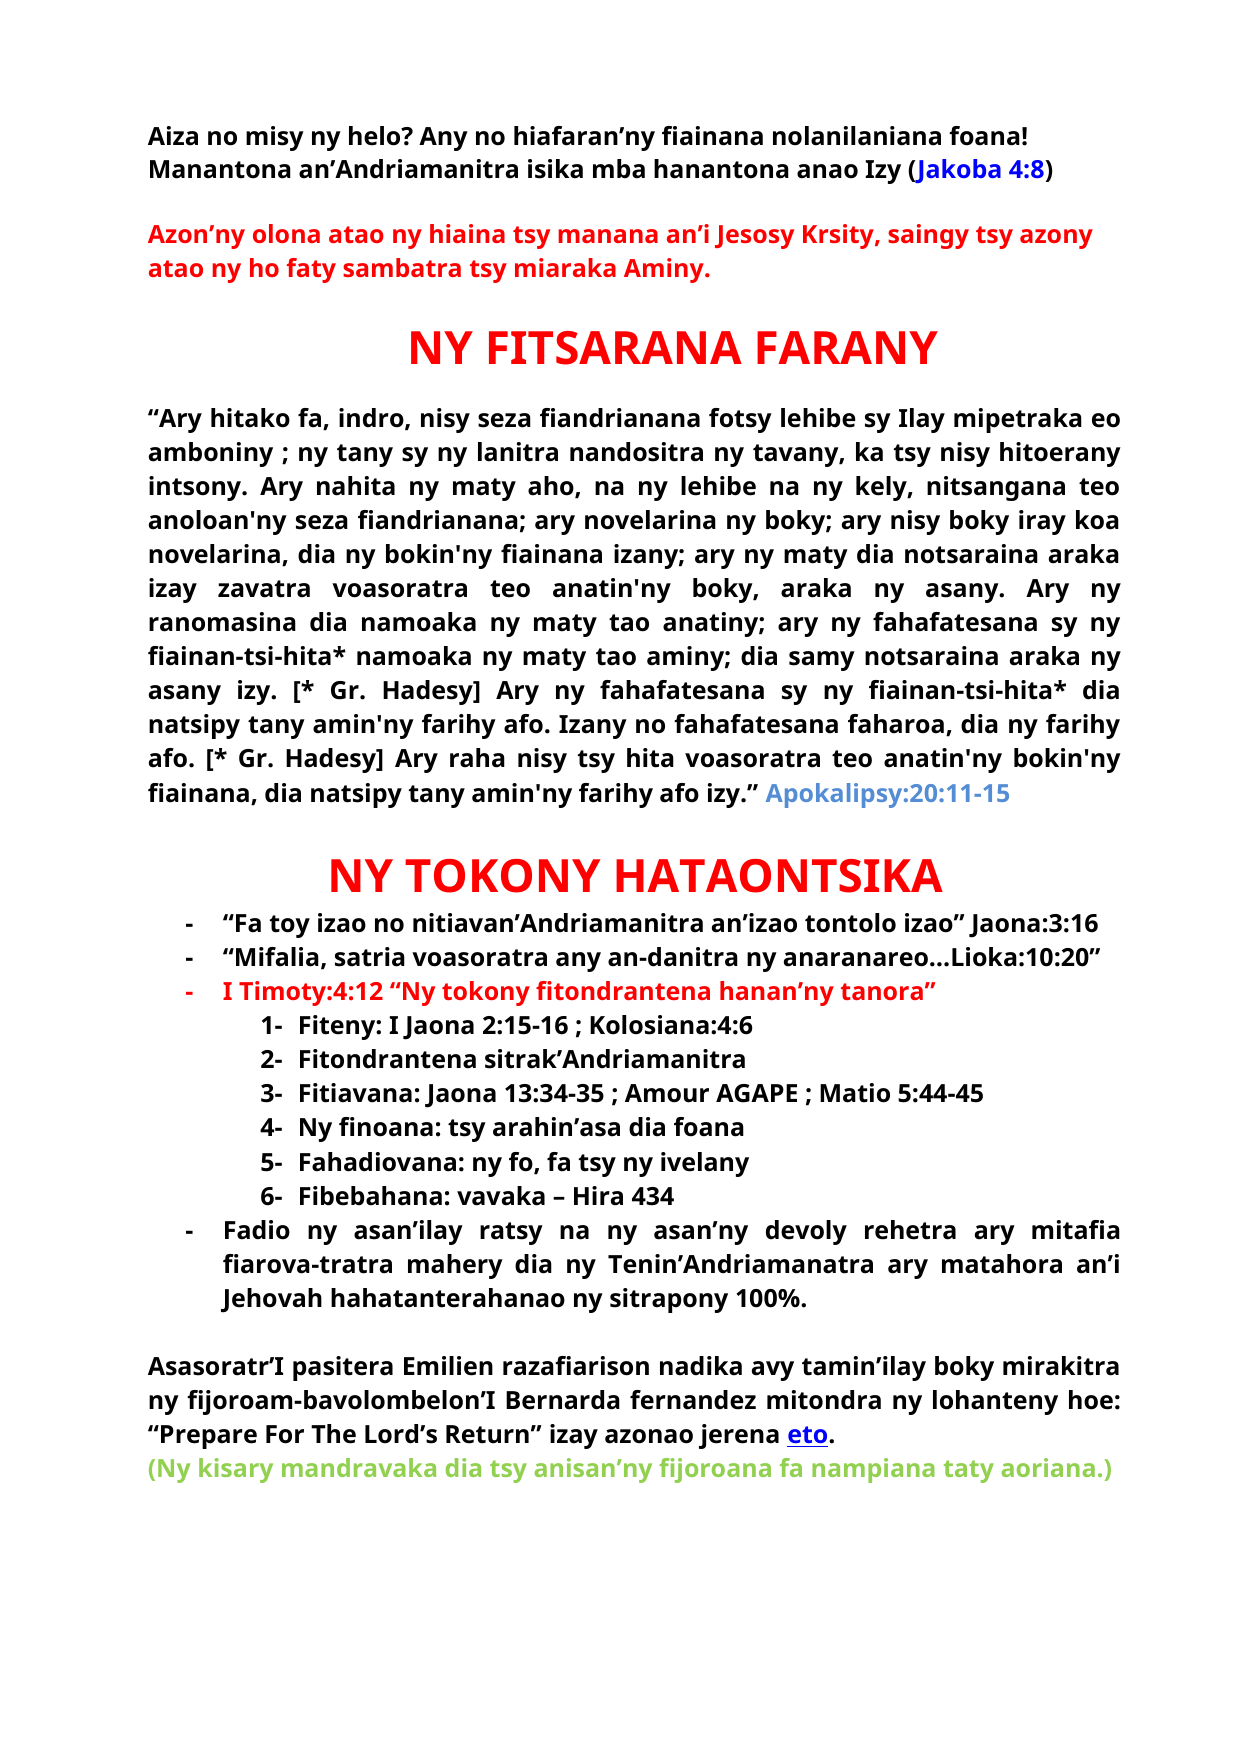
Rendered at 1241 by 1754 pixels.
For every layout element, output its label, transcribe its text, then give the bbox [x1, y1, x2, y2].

text Azon’ny olona atao ny hiaina tsy manana an’i Jesosy Krsity, saingy tsy azony atao ny ho faty sambatra tsy miaraka Aminy. [148, 217, 1122, 285]
text (Ny kisary mandravaka dia tsy anisan’ny fijoroana fa nampiana taty aoriana.) [148, 1451, 1122, 1485]
list NY FITSARANA FARANY [223, 315, 1122, 378]
text NY TOKONY HATAONTSIKA [148, 843, 1122, 906]
list “Fa toy izao no nitiavan’Andriamanitra an’izao tontolo izao” Jaona:3:16 [185, 906, 1122, 940]
list Fitondrantena sitrak’Andriamanitra [260, 1042, 1122, 1076]
list Fahadiovana: ny fo, fa tsy ny ivelany [260, 1144, 1122, 1178]
list I Timoty:4:12 “Ny tokony fitondrantena hanan’ny tanora” [185, 974, 1122, 1008]
list Fadio ny asan’ilay ratsy na ny asan’ny devoly rehetra ary mitafia fiarova-tratra mahery dia ny Tenin’Andriamanatra ary matahora an’i Jehovah hahatanterahanao ny sitrapony 100%. [185, 1212, 1122, 1314]
list Fibebahana: vavaka – Hira 434 [260, 1178, 1122, 1212]
text Asasoratr’I pasitera Emilien razafiarison nadika avy tamin’ilay boky mirakitra ny fijoroam-bavolombelon’I Bernarda fernandez mitondra ny lohanteny hoe: “Prepare For The Lord’s Return” izay azonao jerena eto. [148, 1348, 1122, 1451]
text “Ary hitako fa, indro, nisy seza fiandrianana fotsy lehibe sy Ilay mipetraka eo amboniny ; ny tany sy ny lanitra nandositra ny tavany, ka tsy nisy hitoerany intsony. Ary nahita ny maty aho, na ny lehibe na ny kely, nitsangana teo anoloan'ny seza fiandrianana; ary novelarina ny boky; ary nisy boky iray koa novelarina, dia ny bokin'ny fiainana izany; ary ny maty dia notsaraina araka izay zavatra voasoratra teo anatin'ny boky, araka ny asany. Ary ny ranomasina dia namoaka ny maty tao anatiny; ary ny fahafatesana sy ny fiainan-tsi-hita* namoaka ny maty tao aminy; dia samy notsaraina araka ny asany izy. [* Gr. Hadesy] Ary ny fahafatesana sy ny fiainan-tsi-hita* dia natsipy tany amin'ny farihy afo. Izany no fahafatesana faharoa, dia ny farihy afo. [* Gr. Hadesy] Ary raha nisy tsy hita voasoratra teo anatin'ny bokin'ny fiainana, dia natsipy tany amin'ny farihy afo izy.” Apokalipsy:20:11-15 [148, 401, 1122, 809]
text Aiza no misy ny helo? Any no hiafaran’ny fiainana nolanilaniana foana! Manantona an’Andriamanitra isika mba hanantona anao Izy (Jakoba 4:8) [148, 118, 1122, 186]
list Fitiavana: Jaona 13:34-35 ; Amour AGAPE ; Matio 5:44-45 [260, 1076, 1122, 1110]
list “Mifalia, satria voasoratra any an-danitra ny anaranareo…Lioka:10:20” [185, 940, 1122, 974]
list Ny finoana: tsy arahin’asa dia foana [260, 1110, 1122, 1144]
list Fiteny: I Jaona 2:15-16 ; Kolosiana:4:6 [260, 1008, 1122, 1042]
